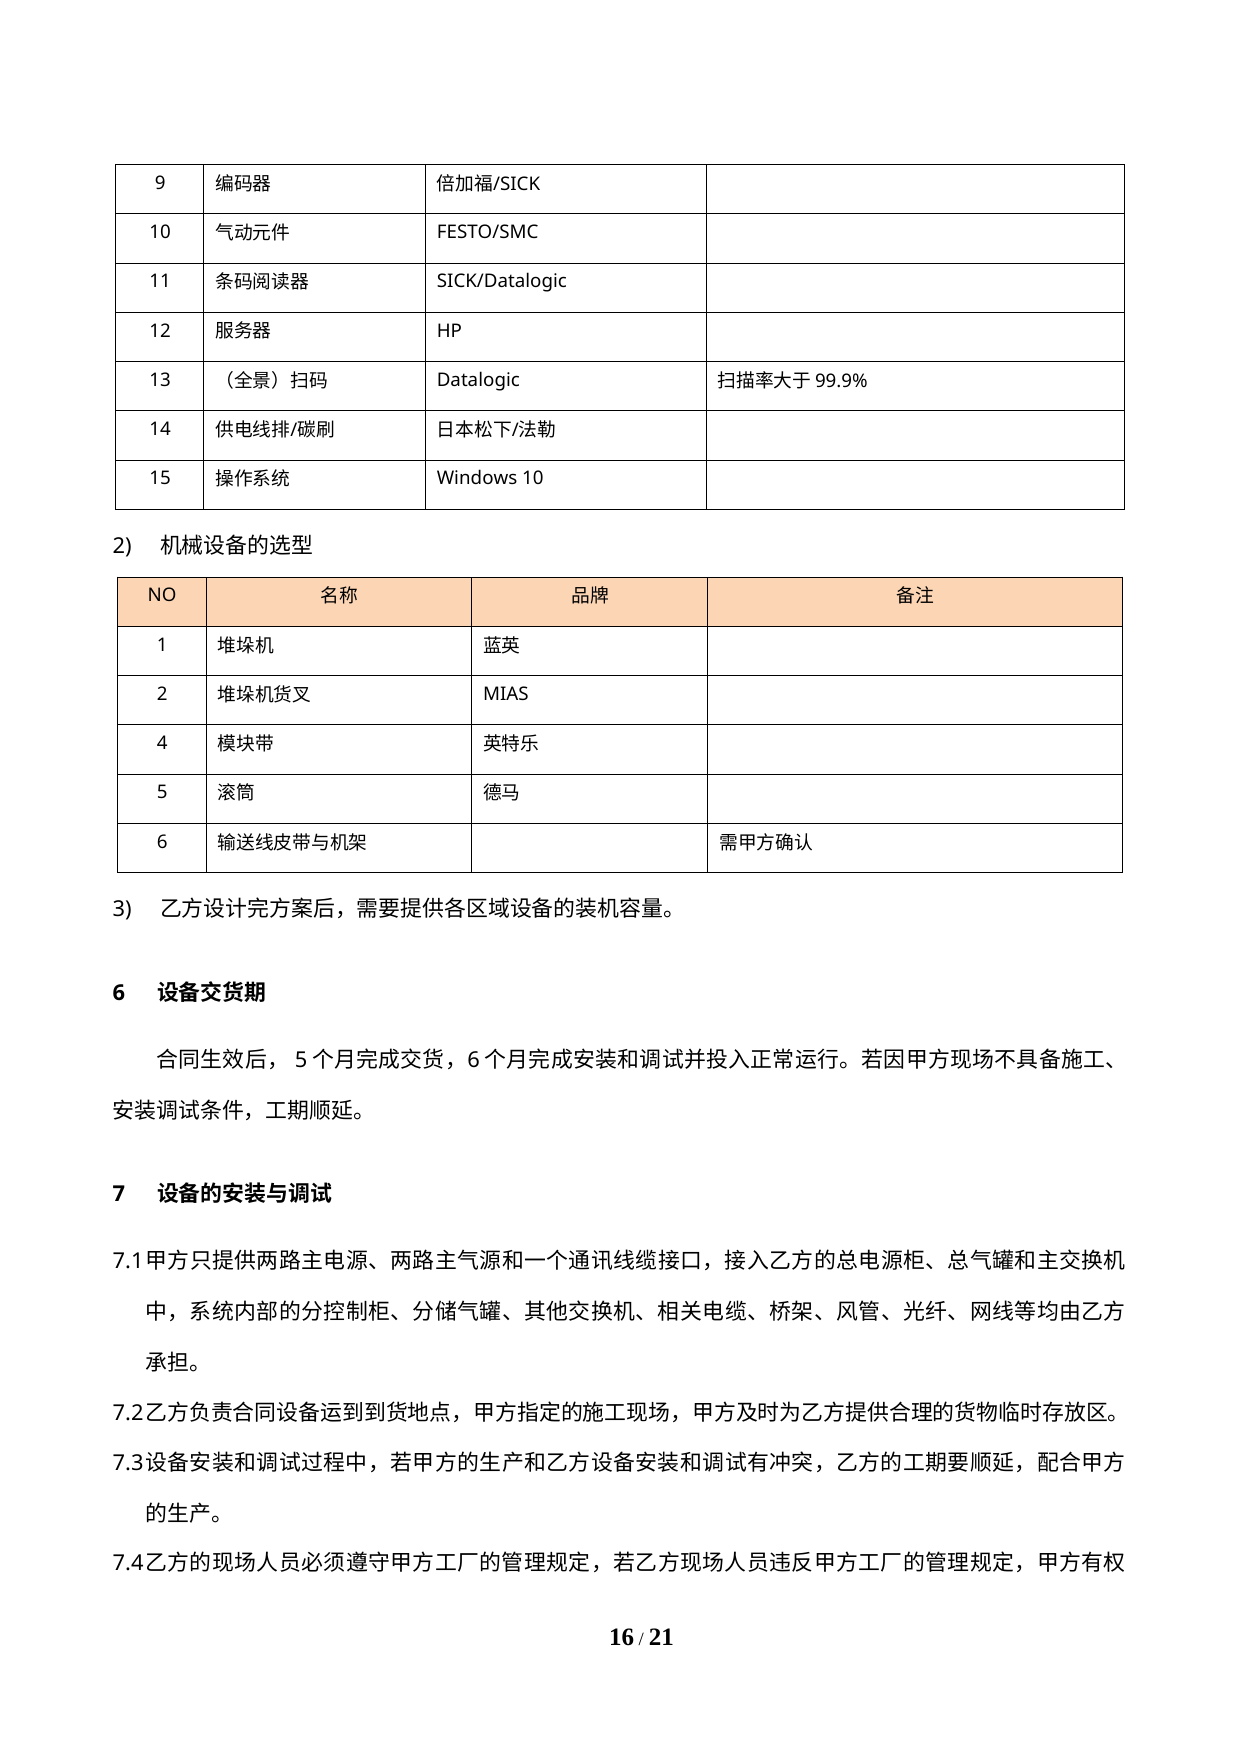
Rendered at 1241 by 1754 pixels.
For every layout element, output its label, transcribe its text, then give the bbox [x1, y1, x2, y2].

table_cell （全景）扫码 [204, 362, 425, 410]
table_cell 英特乐 [472, 725, 707, 774]
table_cell Datalogic [426, 362, 706, 410]
table_cell [707, 313, 1124, 361]
table_cell [708, 725, 1122, 774]
table_cell 操作系统 [204, 461, 425, 509]
table_cell 4 [118, 725, 206, 774]
table_cell 编码器 [204, 165, 425, 213]
table_cell 13 [116, 362, 203, 410]
table_cell 蓝英 [472, 627, 707, 675]
table_cell 输送线皮带与机架 [207, 824, 471, 872]
table_header NO [118, 578, 206, 626]
table_cell 堆垛机货叉 [207, 676, 471, 724]
table_cell 条码阅读器 [204, 264, 425, 312]
table_cell 气动元件 [204, 214, 425, 262]
table_cell 10 [116, 214, 203, 262]
table_cell 滚筒 [207, 775, 471, 823]
table_cell 11 [116, 264, 203, 312]
table_cell Windows 10 [426, 461, 706, 509]
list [112, 1544, 1128, 1578]
table_cell SICK/Datalogic [426, 264, 706, 312]
table_cell FESTO/SMC [426, 214, 706, 262]
table_cell [707, 264, 1124, 312]
table_cell 服务器 [204, 313, 425, 361]
table_cell [708, 627, 1122, 675]
table_cell MIAS [472, 676, 707, 724]
table_cell 模块带 [207, 725, 471, 774]
list 乙方负责合同设备运到到货地点，甲方指定的施工现场，甲方及时为乙方提供合理的货物临时存放区。 [112, 1394, 1128, 1428]
table_cell 2 [118, 676, 206, 724]
list 设备交货期 [112, 974, 1128, 1008]
table_cell 12 [116, 313, 203, 361]
table_cell [472, 824, 707, 872]
table_cell 1 [118, 627, 206, 675]
table_cell 需甲方确认 [708, 824, 1122, 872]
table_cell [707, 165, 1124, 213]
table_cell 扫描率大于99.9% [707, 362, 1124, 410]
list 乙方设计完方案后，需要提供各区域设备的装机容量。 [112, 890, 1128, 924]
list 设备的安装与调试 [112, 1175, 1128, 1209]
table_header 名称 [207, 578, 471, 626]
text 合同生效后， 5个月完成交货，6个月完成安装和调试并投入正常运行。若因甲方现场不具备施工、安装调试条件，工期顺延。 [112, 1041, 1128, 1126]
table_cell 倍加福/SICK [426, 165, 706, 213]
table_header 品牌 [472, 578, 707, 626]
table_cell [707, 214, 1124, 262]
table_cell 5 [118, 775, 206, 823]
table_cell [708, 676, 1122, 724]
table_cell [707, 411, 1124, 459]
table_cell [708, 775, 1122, 823]
list 甲方只提供两路主电源、两路主气源和一个通讯线缆接口，接入乙方的总电源柜、总气罐和主交换机中，系统内部的分控制柜、分储气罐、其他交换机、相关电缆、桥架、风管、光纤、网线等均由乙方承担。 [112, 1242, 1128, 1378]
table_cell HP [426, 313, 706, 361]
table_cell [707, 461, 1124, 509]
table_header 备注 [708, 578, 1122, 626]
table_cell 德马 [472, 775, 707, 823]
table_cell 15 [116, 461, 203, 509]
table_cell 供电线排/碳刷 [204, 411, 425, 459]
table_cell 14 [116, 411, 203, 459]
table_cell 堆垛机 [207, 627, 471, 675]
table_cell 9 [116, 165, 203, 213]
list 设备安装和调试过程中，若甲方的生产和乙方设备安装和调试有冲突，乙方的工期要顺延，配合甲方的生产。 [112, 1444, 1128, 1528]
table_cell 6 [118, 824, 206, 872]
list 机械设备的选型 [112, 527, 1128, 561]
table_cell 日本松下/法勒 [426, 411, 706, 459]
